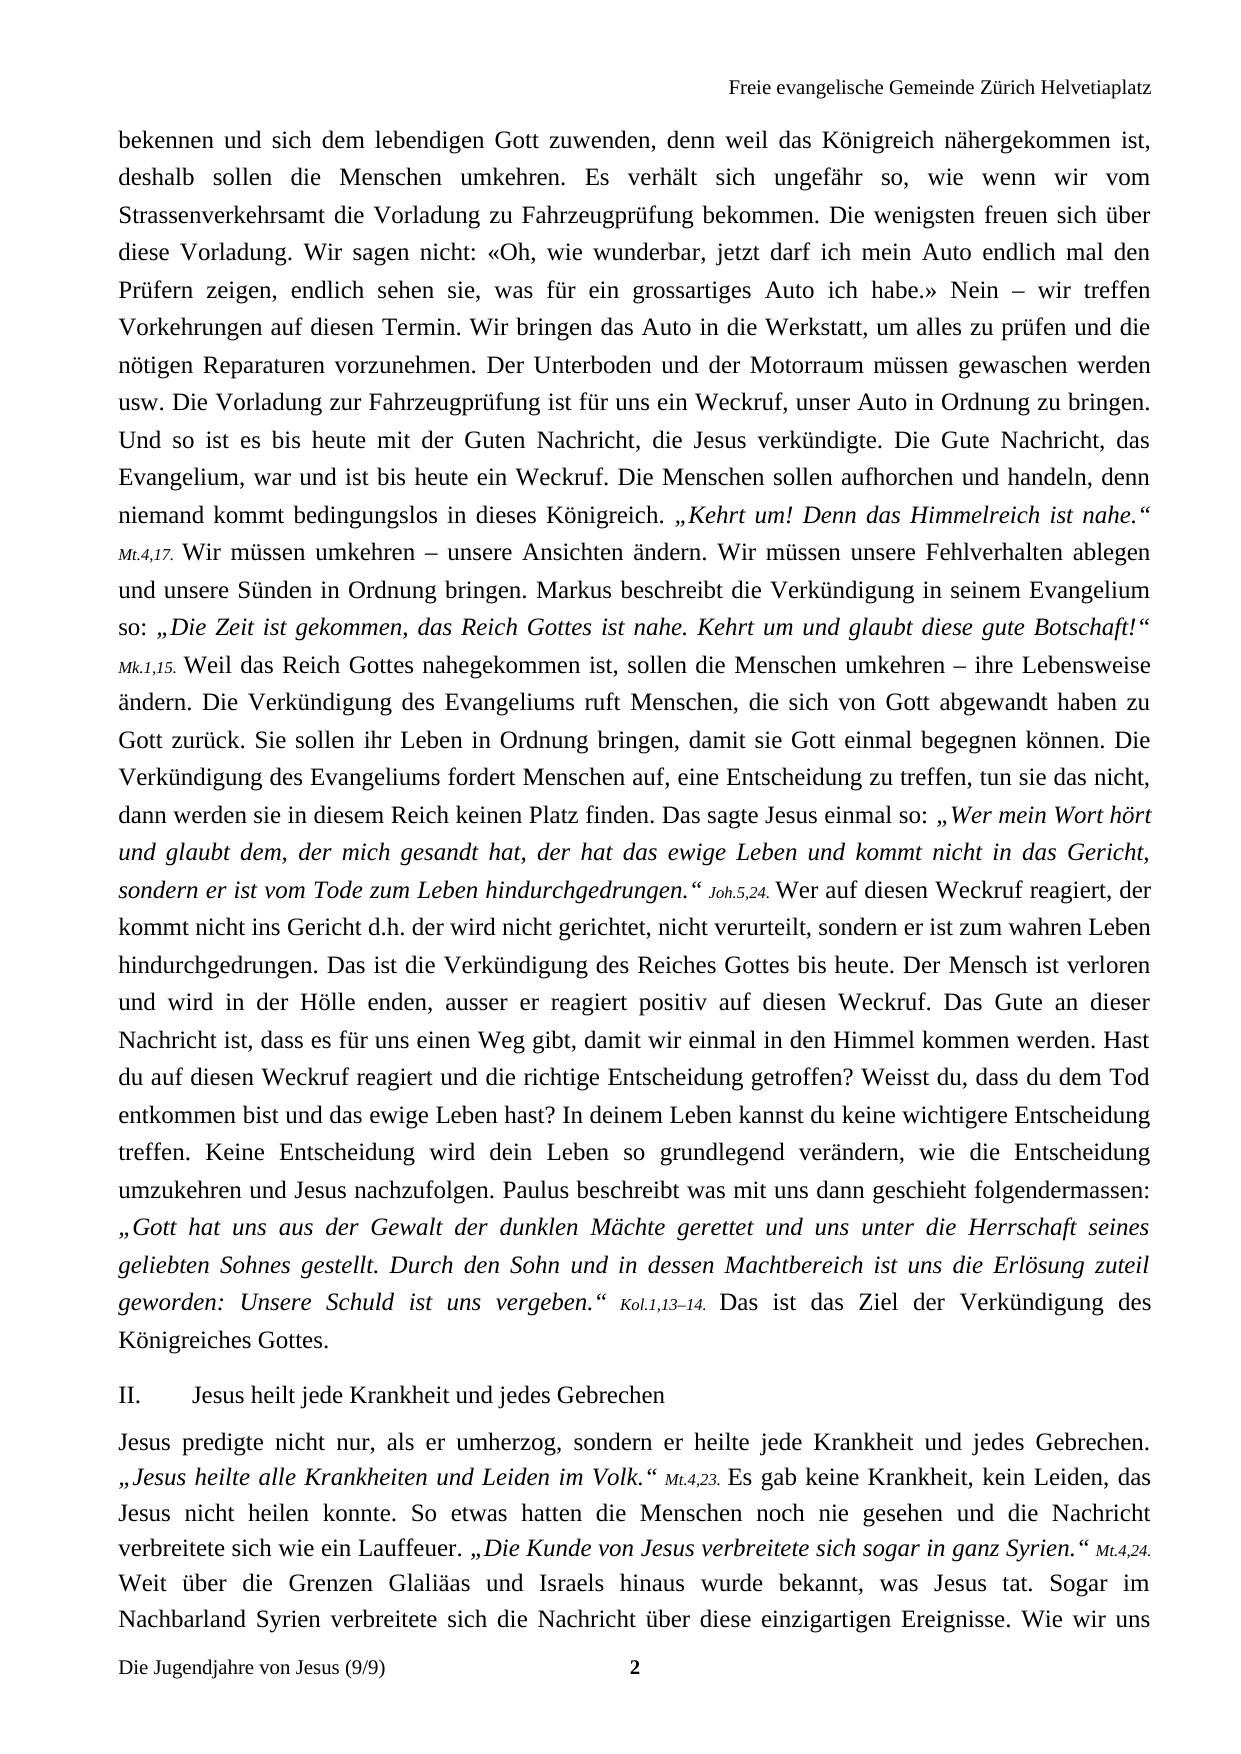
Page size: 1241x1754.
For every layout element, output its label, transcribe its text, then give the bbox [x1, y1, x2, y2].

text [118, 118, 1152, 1356]
subtitle Jesus heilt jede Krankheit und jedes Gebrechen [118, 1381, 1152, 1409]
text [118, 1422, 1152, 1634]
